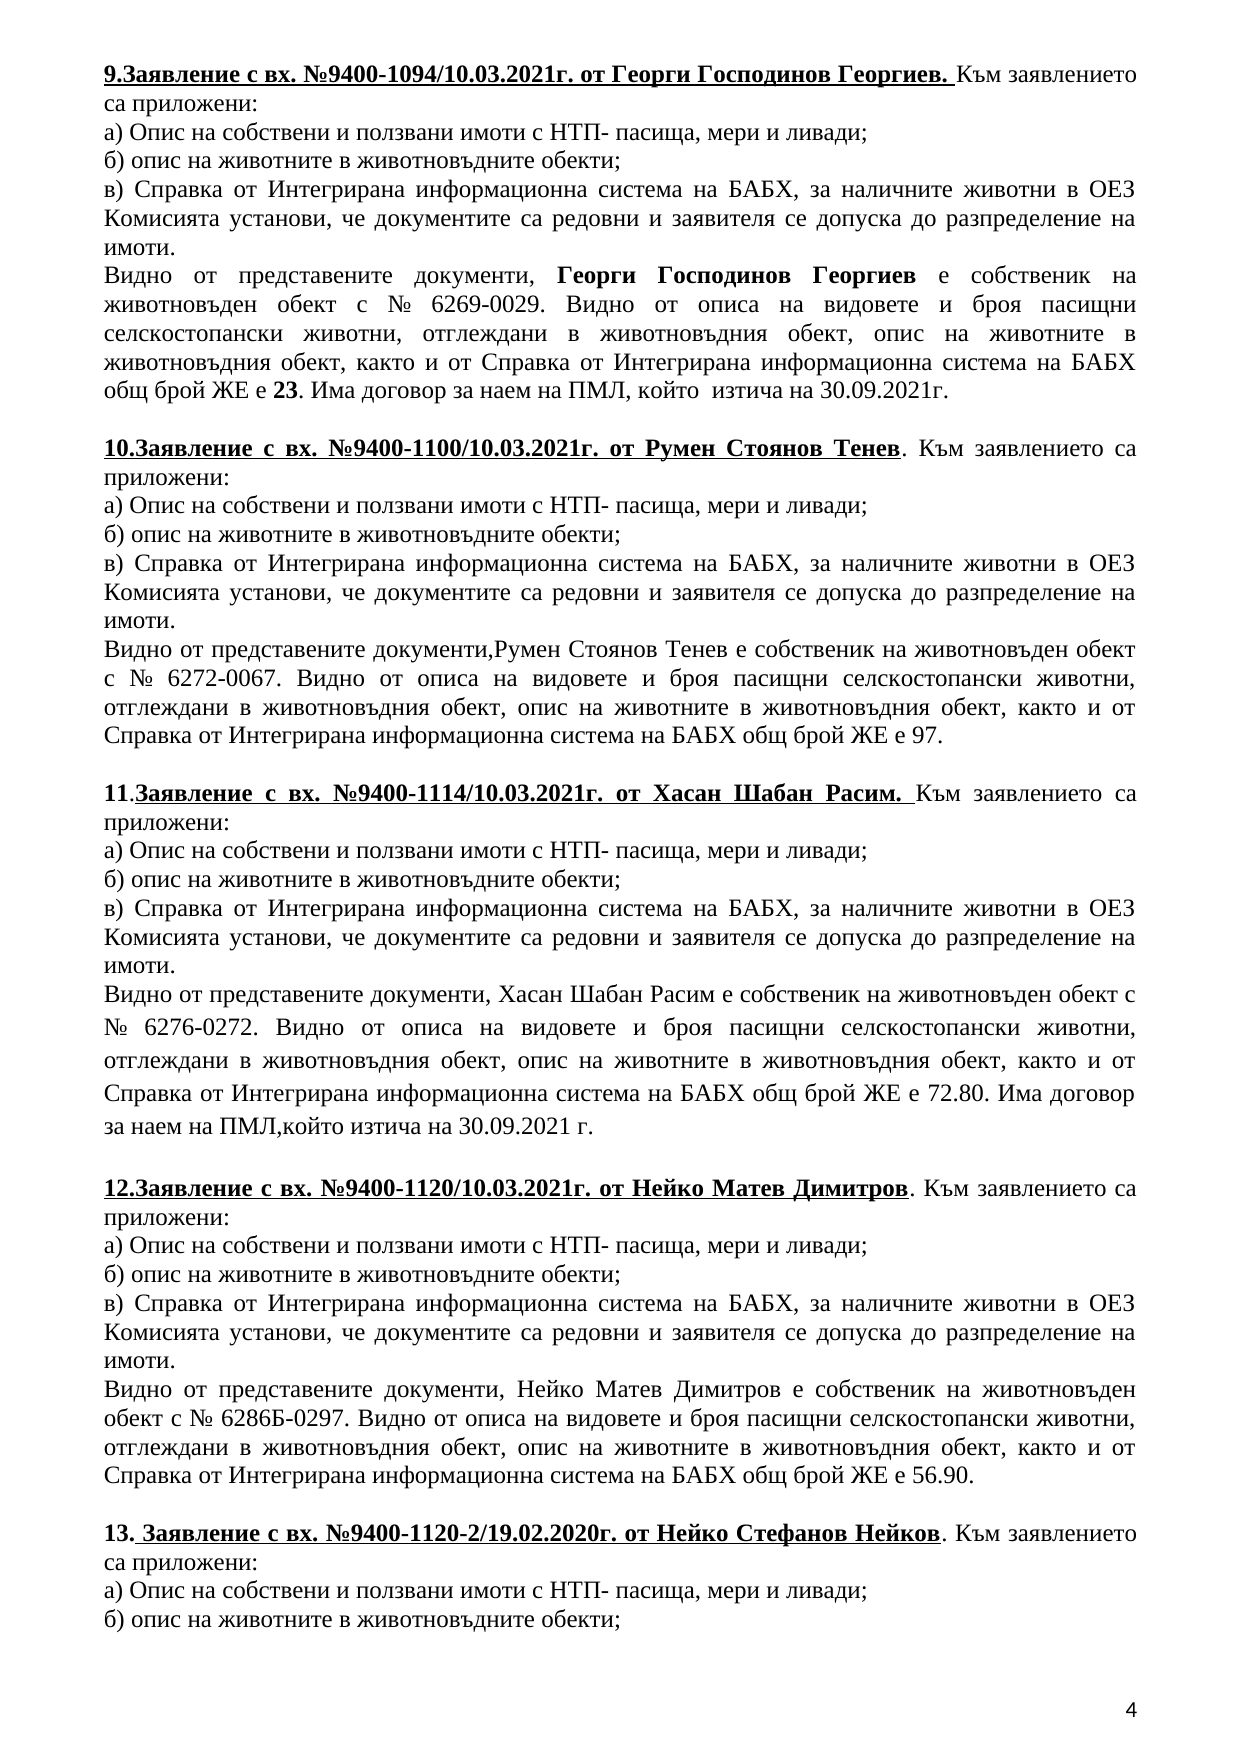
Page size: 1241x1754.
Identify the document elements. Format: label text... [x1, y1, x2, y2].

text Видно от представените документи, Георги Господинов Георгиев е собственик на животновъден обект с № 6269-0029. Видно от описа на видовете и броя пасищни селскостопански животни, отглеждани в животновъдния обект, опис на животните в животновъдния обект, както и от Справка от Интегрирана информационна система на БАБХ общ брой ЖЕ е 23. Има договор за наем на ПМЛ, който изтича на 30.09.2021г. [103, 260, 1137, 404]
text б) опис на животните в животновъдните обекти; [103, 864, 1137, 893]
text б) опис на животните в животновъдните обекти; [103, 519, 1137, 548]
text а) Опис на собствени и ползвани имоти с НТП- пасища, мери и ливади; [103, 1230, 1137, 1259]
text б) опис на животните в животновъдните обекти; [103, 1259, 1137, 1288]
text 9.Заявление с вх. №9400-1094/10.03.2021г. от Георги Господинов Георгиев. Към заявлението са приложени: [103, 59, 1137, 117]
text б) опис на животните в животновъдните обекти; [103, 145, 1137, 174]
text а) Опис на собствени и ползвани имоти с НТП- пасища, мери и ливади; [103, 490, 1137, 519]
text 12.Заявление с вх. №9400-1120/10.03.2021г. от Нейко Матев Димитров. Към заявлението са приложени: [103, 1173, 1137, 1230]
text б) опис на животните в животновъдните обекти; [103, 1604, 1137, 1633]
text а) Опис на собствени и ползвани имоти с НТП- пасища, мери и ливади; [103, 117, 1137, 145]
text Видно от представените документи,Румен Стоянов Тенев е собственик на животновъден обект с № 6272-0067. Видно от описа на видовете и броя пасищни селскостопански животни, отглеждани в животновъдния обект, опис на животните в животновъдния обект, както и от Справка от Интегрирана информационна система на БАБХ общ брой ЖЕ е 97. [103, 634, 1137, 749]
text 10.Заявление с вх. №9400-1100/10.03.2021г. от Румен Стоянов Тенев. Към заявлението са приложени: [103, 433, 1137, 490]
text а) Опис на собствени и ползвани имоти с НТП- пасища, мери и ливади; [103, 835, 1137, 864]
text 11.Заявление с вх. №9400-1114/10.03.2021г. от Хасан Шабан Расим. Към заявлението са приложени: [103, 778, 1137, 835]
text Видно от представените документи, Нейко Матев Димитров е собственик на животновъден обект с № 6286Б-0297. Видно от описа на видовете и броя пасищни селскостопански животни, отглеждани в животновъдния обект, опис на животните в животновъдния обект, както и от Справка от Интегрирана информационна система на БАБХ общ брой ЖЕ е 56.90. [103, 1374, 1137, 1489]
text 13. Заявление с вх. №9400-1120-2/19.02.2020г. от Нейко Стефанов Нейков. Към заявлението са приложени: [103, 1518, 1137, 1575]
text Видно от представените документи, Хасан Шабан Расим е собственик на животновъден обект с № 6276-0272. Видно от описа на видовете и броя пасищни селскостопански животни, отглеждани в животновъдния обект, опис на животните в животновъдния обект, както и от Справка от Интегрирана информационна система на БАБХ общ брой ЖЕ е 72.80. Има договор за наем на ПМЛ,който изтича на 30.09.2021 г. [103, 979, 1137, 1140]
text а) Опис на собствени и ползвани имоти с НТП- пасища, мери и ливади; [103, 1575, 1137, 1604]
